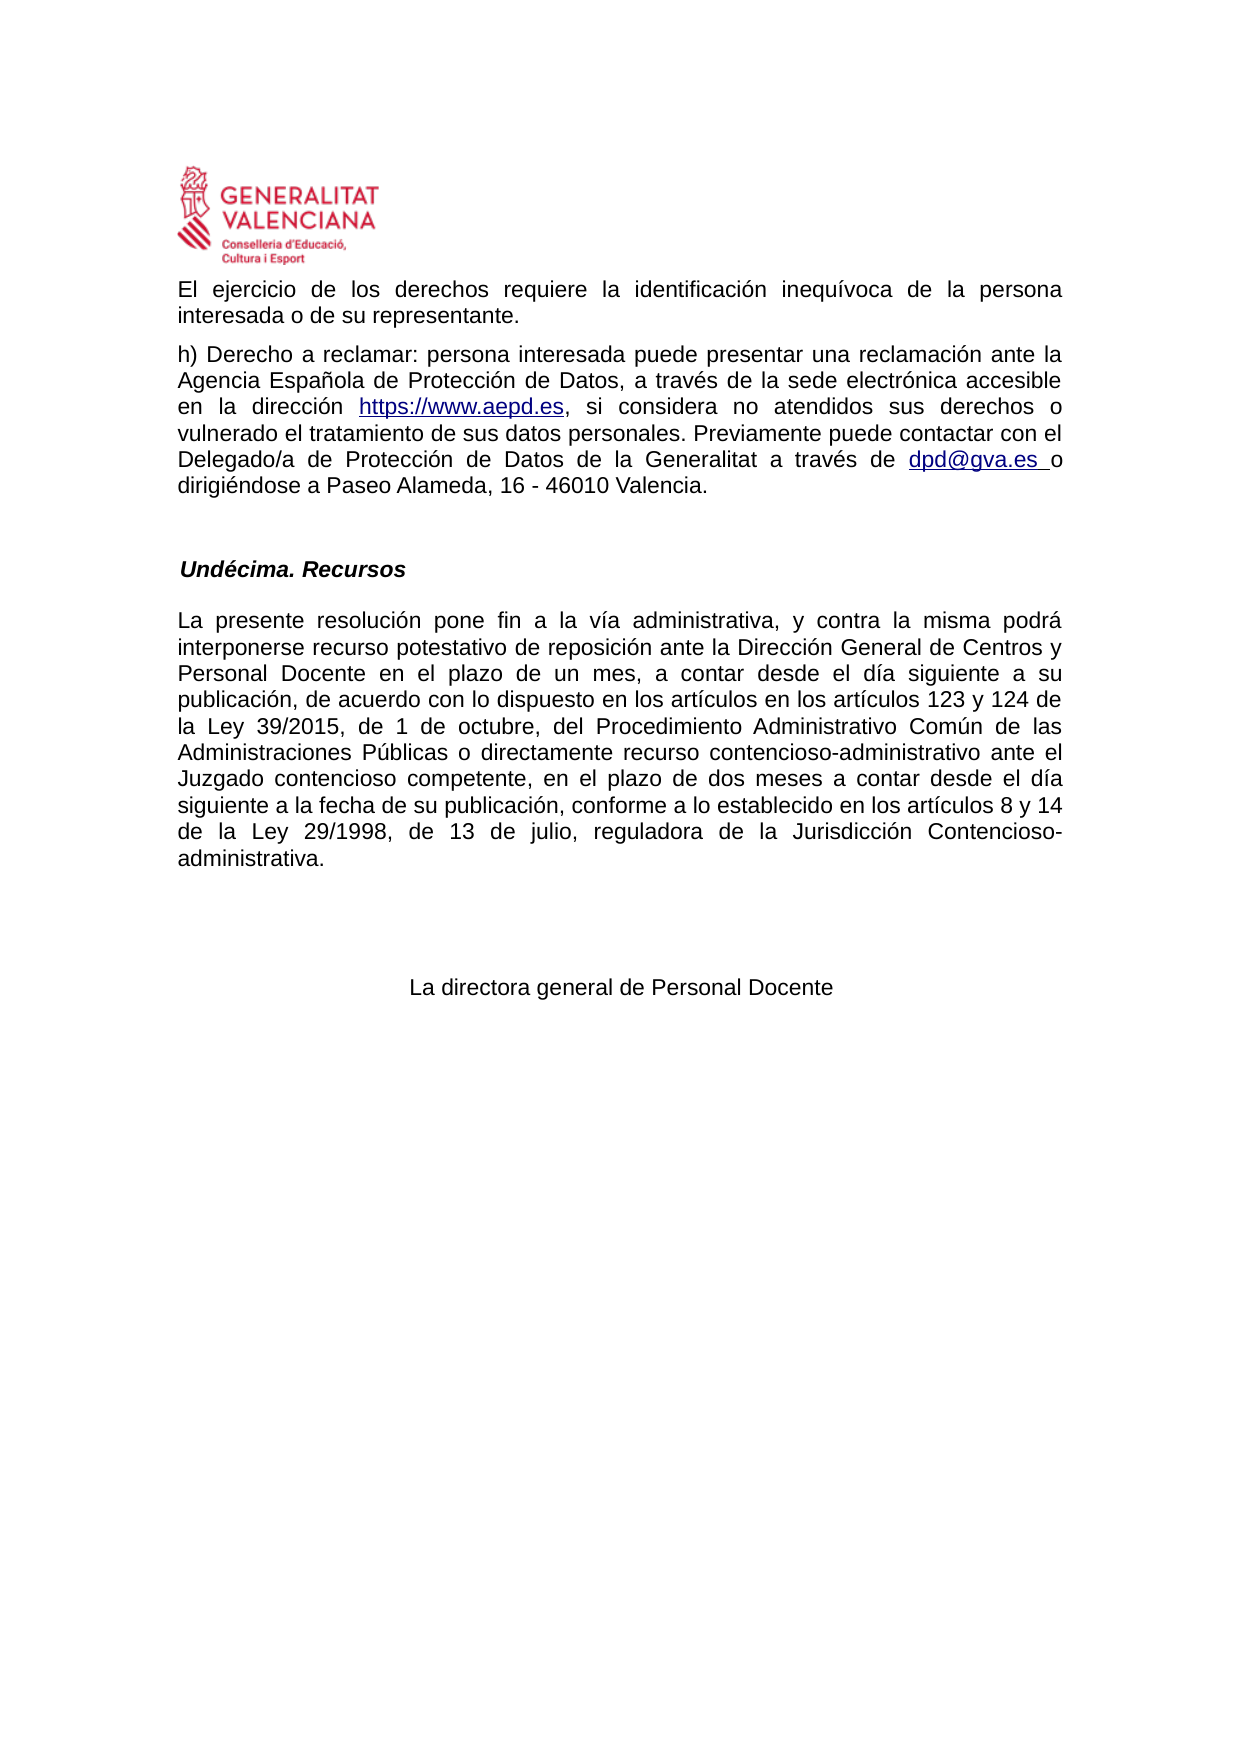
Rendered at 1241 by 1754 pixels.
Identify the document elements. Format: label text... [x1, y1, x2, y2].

picture [177, 153, 379, 265]
text h) Derecho a reclamar: persona interesada puede presentar una reclamación ante la Agencia Española de Protección de Datos, a través de la sede electrónica accesible en la dirección https://www.aepd.es, si considera no atendidos sus derechos o vulnerado el tratamiento de sus datos personales. Previamente puede contactar con el Delegado/a de Protección de Datos de la Generalitat a través de dpd@gva.es o dirigiéndose a Paseo Alameda, 16 - 46010 Valencia. [177, 341, 1063, 499]
text La presente resolución pone fin a la vía administrativa, y contra la misma podrá interponerse recurso potestativo de reposición ante la Dirección General de Centros y Personal Docente en el plazo de un mes, a contar desde el día siguiente a su publicación, de acuerdo con lo dispuesto en los artículos en los artículos 123 y 124 de la Ley 39/2015, de 1 de octubre, del Procedimiento Administrativo Común de las Administraciones Públicas o directamente recurso contencioso-administrativo ante el Juzgado contencioso competente, en el plazo de dos meses a contar desde el día siguiente a la fecha de su publicación, conforme a lo establecido en los artículos 8 y 14 de la Ley 29/1998, de 13 de julio, reguladora de la Jurisdicción Contencioso-administrativa. [177, 607, 1063, 871]
text La directora general de Personal Docente [178, 973, 1063, 1000]
text El ejercicio de los derechos requiere la identificación inequívoca de la persona interesada o de su representante. [177, 276, 1063, 329]
text Undécima. Recursos [178, 556, 1063, 582]
